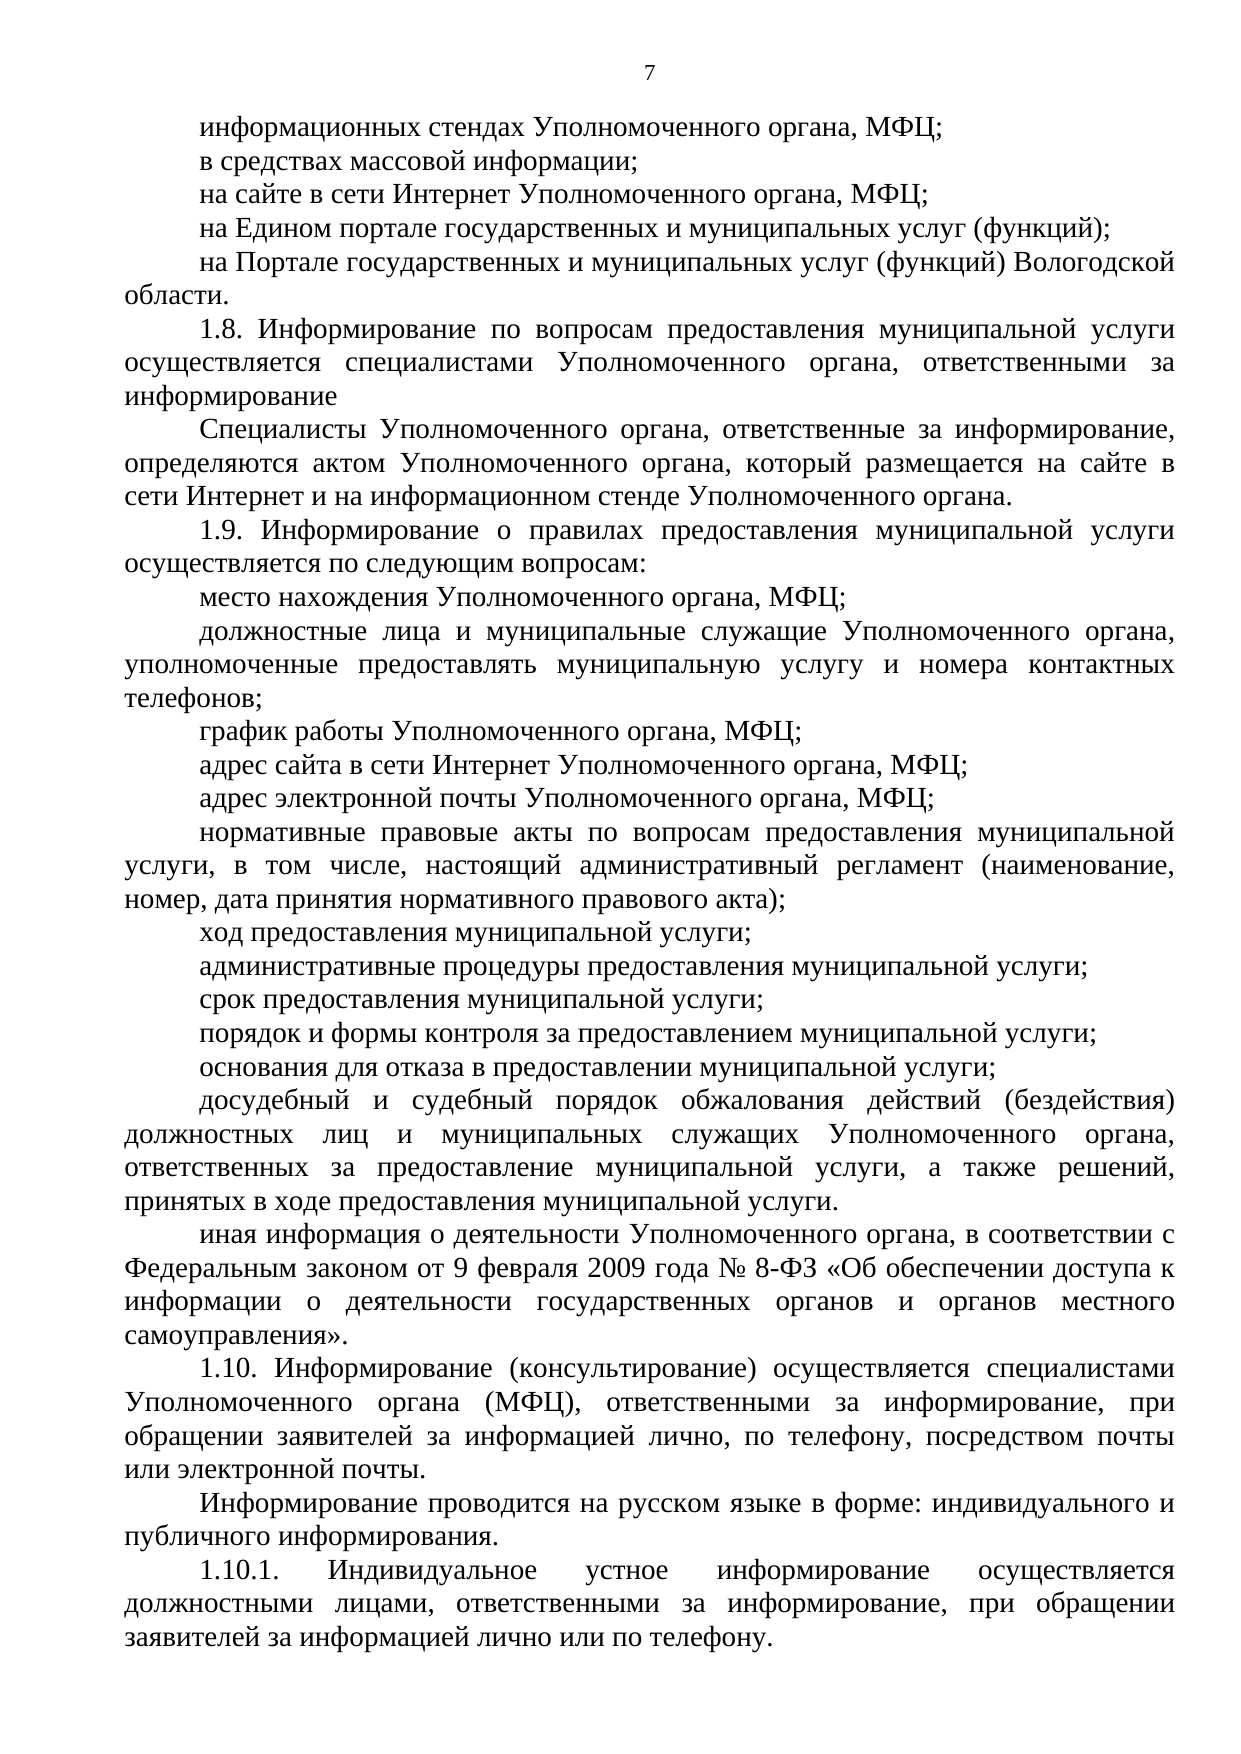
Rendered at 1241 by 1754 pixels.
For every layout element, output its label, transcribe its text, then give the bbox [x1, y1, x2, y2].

text на сайте в сети Интернет Уполномоченного органа, МФЦ; [124, 177, 1176, 210]
text Информирование проводится на русском языке в форме: индивидуального и публичного информирования. [124, 1485, 1176, 1552]
text нормативные правовые акты по вопросам предоставления муниципальной услуги, в том числе, настоящий административный регламент (наименование, номер, дата принятия нормативного правового акта); [124, 814, 1176, 914]
text порядок и формы контроля за предоставлением муниципальной услуги; [124, 1015, 1176, 1049]
text административные процедуры предоставления муниципальной услуги; [124, 948, 1176, 982]
text срок предоставления муниципальной услуги; [124, 982, 1176, 1015]
text ход предоставления муниципальной услуги; [124, 914, 1176, 948]
text адрес сайта в сети Интернет Уполномоченного органа, МФЦ; [124, 747, 1176, 780]
text в средствах массовой информации; [124, 143, 1176, 177]
text Специалисты Уполномоченного органа, ответственные за информирование, определяются актом Уполномоченного органа, который размещается на сайте в сети Интернет и на информационном стенде Уполномоченного органа. [124, 411, 1176, 512]
text иная информация о деятельности Уполномоченного органа, в соответствии с Федеральным законом от 9 февраля 2009 года № 8-ФЗ «Об обеспечении доступа к информации о деятельности государственных органов и органов местного самоуправления». [124, 1216, 1176, 1351]
text на Едином портале государственных и муниципальных услуг (функций); [124, 210, 1176, 244]
text 1.10.1. Индивидуальное устное информирование осуществляется должностными лицами, ответственными за информирование, при обращении заявителей за информацией лично или по телефону. [124, 1552, 1176, 1652]
text информационных стендах Уполномоченного органа, МФЦ; [124, 109, 1176, 143]
text место нахождения Уполномоченного органа, МФЦ; [124, 579, 1176, 613]
text на Портале государственных и муниципальных услуг (функций) Вологодской области. [124, 244, 1176, 311]
text досудебный и судебный порядок обжалования действий (бездействия) должностных лиц и муниципальных служащих Уполномоченного органа, ответственных за предоставление муниципальной услуги, а также решений, принятых в ходе предоставления муниципальной услуги. [124, 1082, 1176, 1216]
text должностные лица и муниципальные служащие Уполномоченного органа, уполномоченные предоставлять муниципальную услугу и номера контактных телефонов; [124, 613, 1176, 713]
text основания для отказа в предоставлении муниципальной услуги; [124, 1049, 1176, 1082]
text адрес электронной почты Уполномоченного органа, МФЦ; [124, 780, 1176, 814]
text 1.8. Информирование по вопросам предоставления муниципальной услуги осуществляется специалистами Уполномоченного органа, ответственными за информирование [124, 311, 1176, 411]
text 1.9. Информирование о правилах предоставления муниципальной услуги осуществляется по следующим вопросам: [124, 512, 1176, 579]
text график работы Уполномоченного органа, МФЦ; [124, 713, 1176, 747]
text 1.10. Информирование (консультирование) осуществляется специалистами Уполномоченного органа (МФЦ), ответственными за информирование, при обращении заявителей за информацией лично, по телефону, посредством почты или электронной почты. [124, 1351, 1176, 1485]
